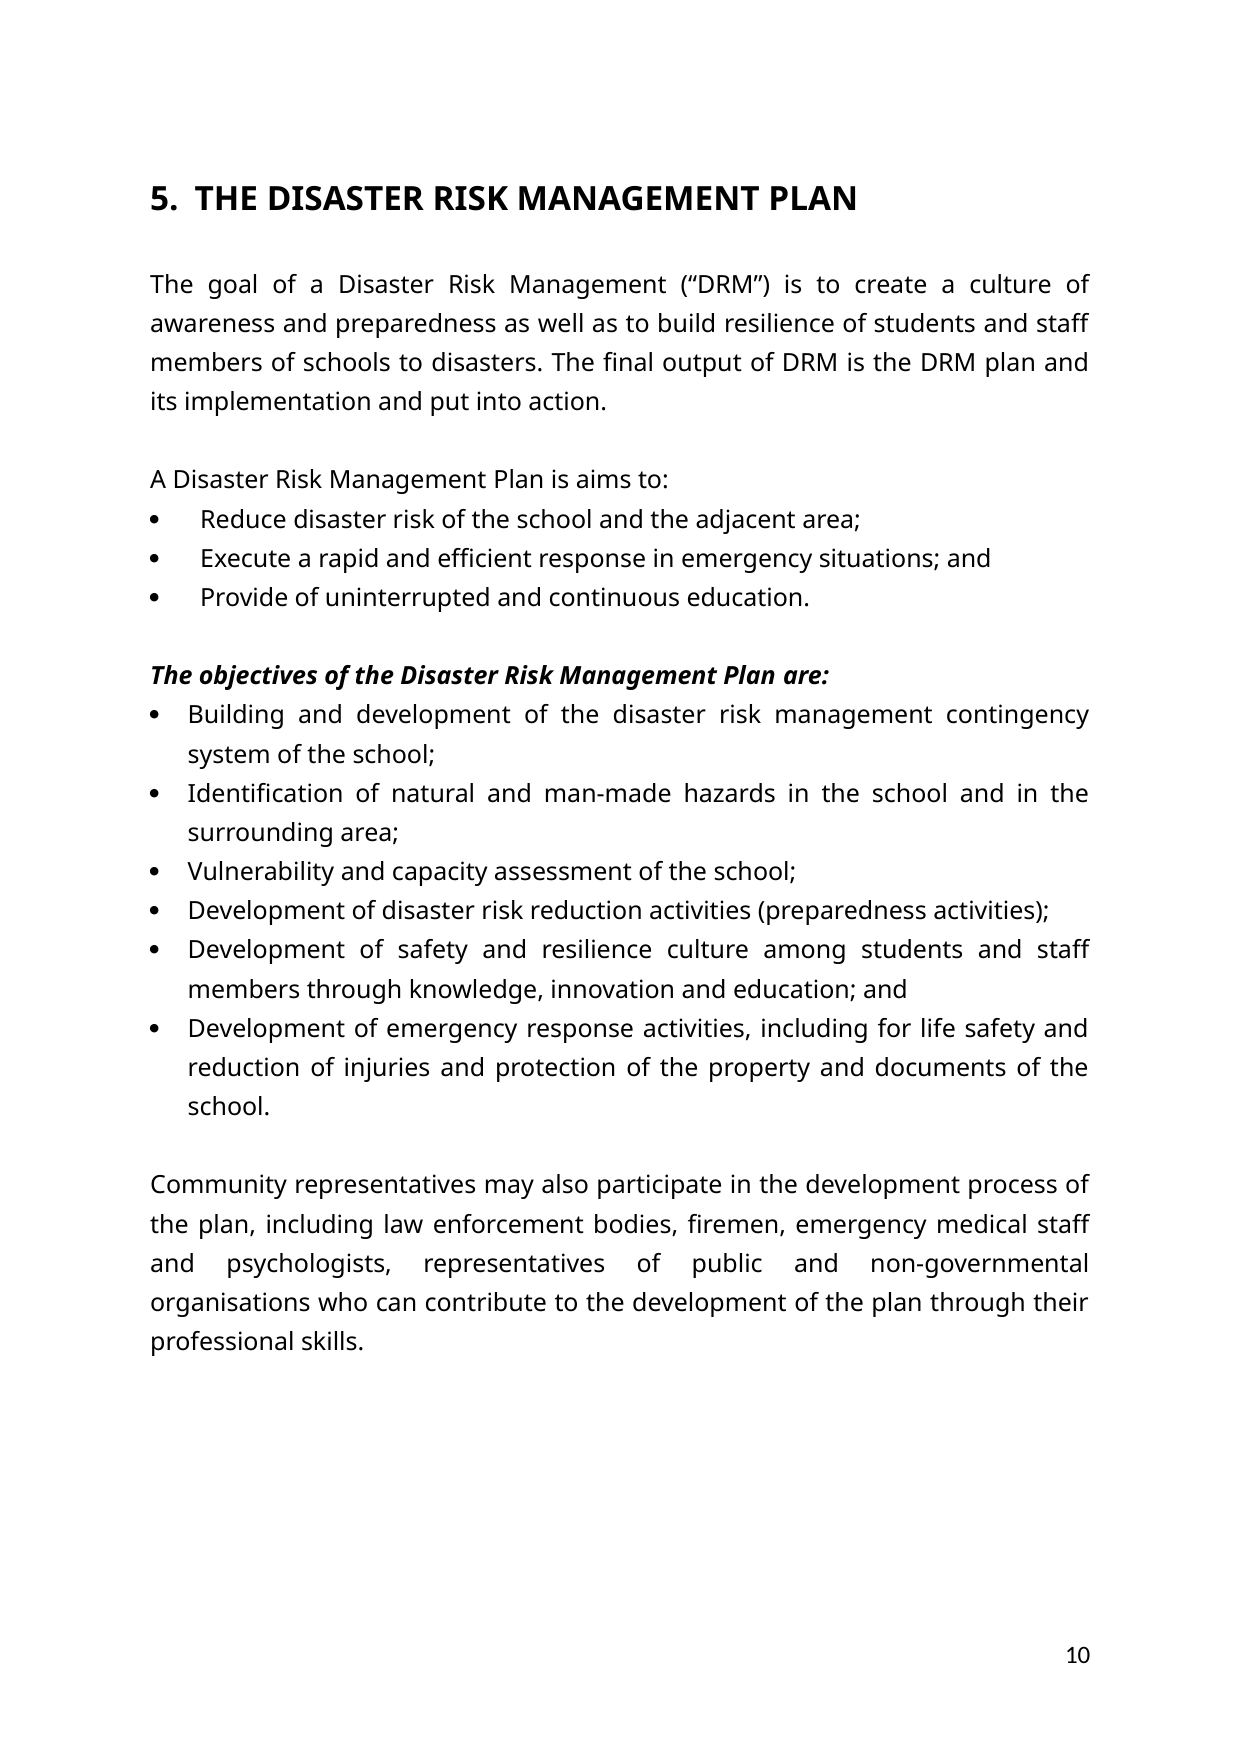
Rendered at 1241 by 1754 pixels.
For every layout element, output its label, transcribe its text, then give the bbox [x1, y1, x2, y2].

subtitle THE DISASTER RISK MANAGEMENT PLAN [150, 175, 1090, 220]
text A Disaster Risk Management Plan is aims to: [150, 462, 1090, 496]
list Development of disaster risk reduction activities (preparedness activities); [150, 893, 1090, 927]
list Identification of natural and man-made hazards in the school and in the surrounding area; [150, 776, 1090, 849]
text Community representatives may also participate in the development process of the plan, including law enforcement bodies, firemen, emergency medical staff and psychologists, representatives of public and non-governmental organisations who can contribute to the development of the plan through their professional skills. [150, 1167, 1090, 1358]
list Vulnerability and capacity assessment of the school; [150, 854, 1090, 888]
list Development of safety and resilience culture among students and staff members through knowledge, innovation and education; and [150, 932, 1090, 1005]
list Provide of uninterrupted and continuous education. [150, 580, 1090, 614]
text The goal of a Disaster Risk Management (“DRM”) is to create a culture of awareness and preparedness as well as to build resilience of students and staff members of schools to disasters. The final output of DRM is the DRM plan and its implementation and put into action. [150, 266, 1090, 418]
list Reduce disaster risk of the school and the adjacent area; [150, 501, 1090, 535]
list Development of emergency response activities, including for life safety and reduction of injuries and protection of the property and documents of the school. [150, 1011, 1090, 1123]
text The objectives of the Disaster Risk Management Plan are: [150, 658, 1090, 692]
list Building and development of the disaster risk management contingency system of the school; [150, 697, 1090, 770]
list Execute a rapid and efficient response in emergency situations; and [150, 541, 1090, 574]
